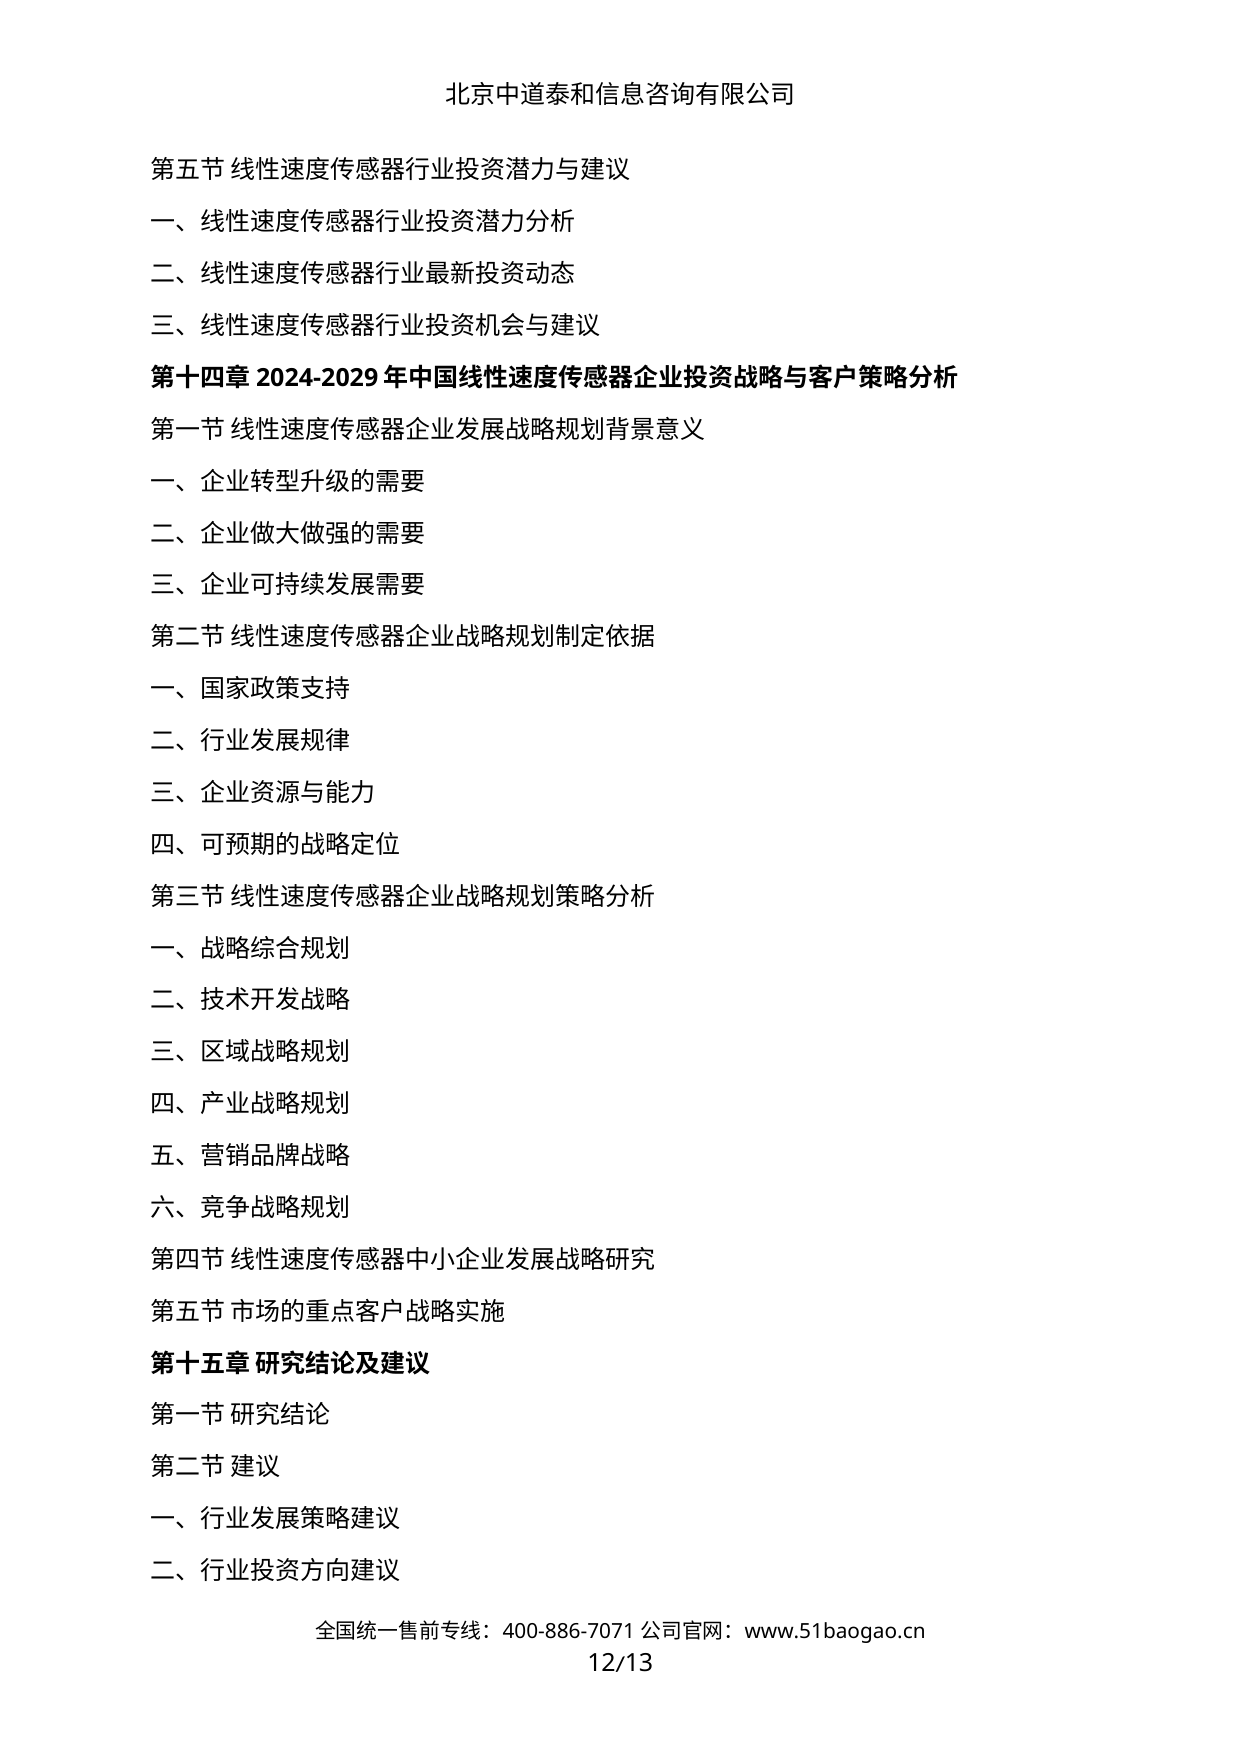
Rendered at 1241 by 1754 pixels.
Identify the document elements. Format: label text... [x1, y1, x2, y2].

text 一、国家政策支持 [150, 669, 1090, 705]
text 一、线性速度传感器行业投资潜力分析 [150, 202, 1090, 238]
text 一、战略综合规划 [150, 928, 1090, 964]
text 二、行业发展规律 [150, 721, 1090, 757]
text 第二节 建议 [150, 1447, 1090, 1483]
text 第二节 线性速度传感器企业战略规划制定依据 [150, 617, 1090, 653]
text 一、企业转型升级的需要 [150, 461, 1090, 497]
text 四、可预期的战略定位 [150, 824, 1090, 861]
text 二、行业投资方向建议 [150, 1551, 1090, 1587]
text 三、企业资源与能力 [150, 772, 1090, 809]
text 一、行业发展策略建议 [150, 1499, 1090, 1535]
text 六、竞争战略规划 [150, 1187, 1090, 1224]
text 三、线性速度传感器行业投资机会与建议 [150, 306, 1090, 342]
text 第三节 线性速度传感器企业战略规划策略分析 [150, 876, 1090, 912]
text 二、线性速度传感器行业最新投资动态 [150, 254, 1090, 290]
text 第十四章 2024-2029年中国线性速度传感器企业投资战略与客户策略分析 [150, 357, 1090, 394]
text 第一节 研究结论 [150, 1395, 1090, 1431]
text 二、技术开发战略 [150, 980, 1090, 1016]
text 第一节 线性速度传感器企业发展战略规划背景意义 [150, 409, 1090, 446]
text 三、区域战略规划 [150, 1032, 1090, 1068]
text 第五节 线性速度传感器行业投资潜力与建议 [150, 150, 1090, 186]
text 第十五章 研究结论及建议 [150, 1343, 1090, 1379]
text 三、企业可持续发展需要 [150, 565, 1090, 601]
text 四、产业战略规划 [150, 1084, 1090, 1120]
text 五、营销品牌战略 [150, 1136, 1090, 1172]
text 第五节 市场的重点客户战略实施 [150, 1291, 1090, 1327]
text 第四节 线性速度传感器中小企业发展战略研究 [150, 1239, 1090, 1276]
text 二、企业做大做强的需要 [150, 513, 1090, 549]
